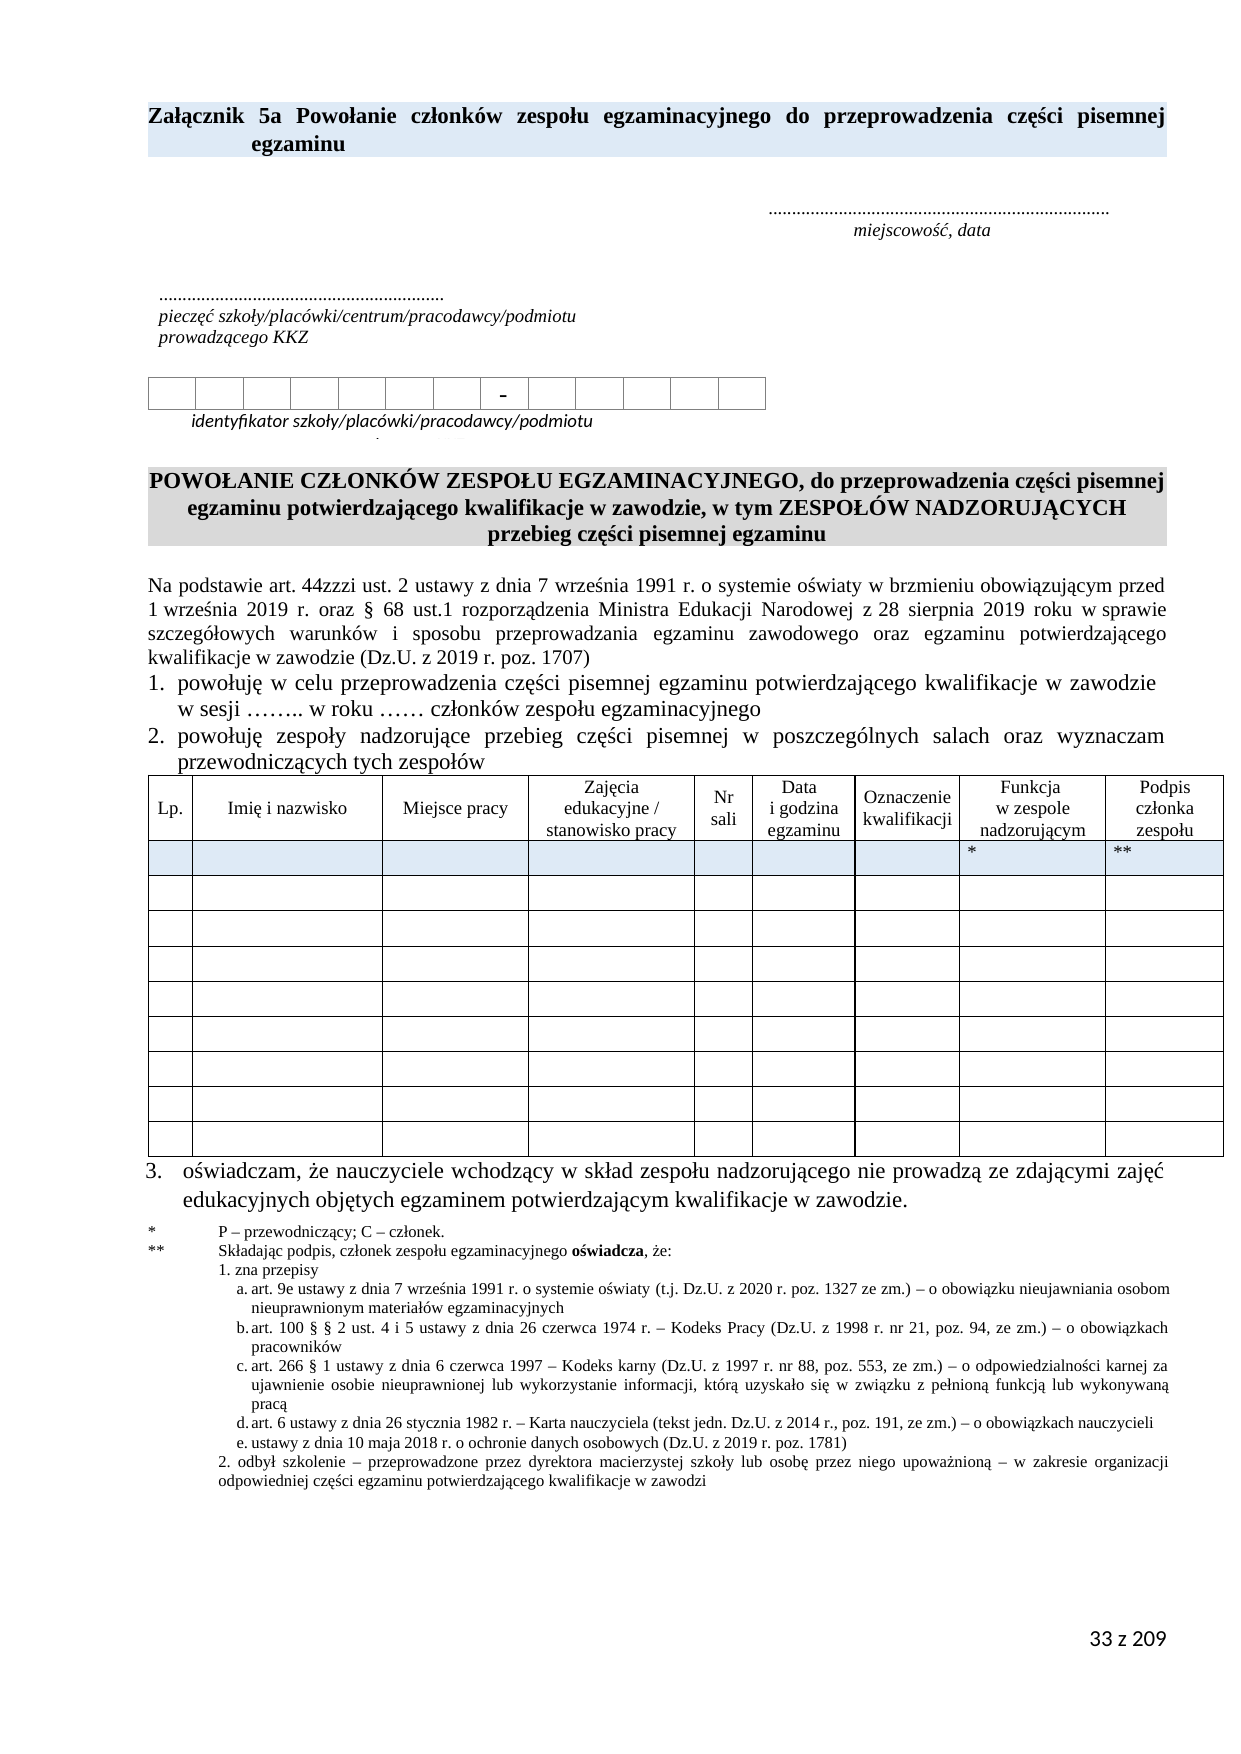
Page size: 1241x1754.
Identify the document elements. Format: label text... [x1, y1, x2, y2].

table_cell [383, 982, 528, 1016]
list powołuję w celu przeprowadzenia części pisemnej egzaminu potwierdzającego kwalifikacje w zawodzie w sesji …….. w roku …… członków zespołu egzaminacyjnego [148, 669, 1167, 722]
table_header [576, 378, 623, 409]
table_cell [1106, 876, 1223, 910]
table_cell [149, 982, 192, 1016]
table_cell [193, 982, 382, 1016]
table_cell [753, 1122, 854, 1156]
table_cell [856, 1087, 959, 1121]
text Na podstawie art. 44zzzi ust. 2 ustawy z dnia 7 września 1991 r. o systemie oświaty w brzmieniu obowiązującym przed 1 września 2019 r. oraz § 68 ust.1 rozporządzenia Ministra Edukacji Narodowej z 28 sierpnia 2019 roku w sprawie szczegółowych warunków i sposobu przeprowadzania egzaminu zawodowego oraz egzaminu potwierdzającego kwalifikacje w zawodzie (Dz.U. z 2019 r. poz. 1707) [148, 573, 1167, 669]
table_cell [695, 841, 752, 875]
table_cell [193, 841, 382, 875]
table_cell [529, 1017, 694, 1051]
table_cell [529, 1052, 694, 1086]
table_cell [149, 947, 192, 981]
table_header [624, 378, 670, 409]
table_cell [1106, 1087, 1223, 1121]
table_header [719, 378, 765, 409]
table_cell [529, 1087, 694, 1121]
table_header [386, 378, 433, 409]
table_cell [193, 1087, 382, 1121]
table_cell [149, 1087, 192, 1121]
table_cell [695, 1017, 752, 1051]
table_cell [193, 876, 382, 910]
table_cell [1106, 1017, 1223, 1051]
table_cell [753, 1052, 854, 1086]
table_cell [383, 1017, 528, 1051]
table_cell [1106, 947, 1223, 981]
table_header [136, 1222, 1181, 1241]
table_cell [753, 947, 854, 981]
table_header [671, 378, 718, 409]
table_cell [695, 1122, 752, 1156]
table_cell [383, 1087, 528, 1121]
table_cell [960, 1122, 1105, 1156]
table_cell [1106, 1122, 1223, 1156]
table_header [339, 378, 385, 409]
list powołuję zespoły nadzorujące przebieg części pisemnej w poszczególnych salach oraz wyznaczam przewodniczących tych zespołów [148, 722, 1167, 774]
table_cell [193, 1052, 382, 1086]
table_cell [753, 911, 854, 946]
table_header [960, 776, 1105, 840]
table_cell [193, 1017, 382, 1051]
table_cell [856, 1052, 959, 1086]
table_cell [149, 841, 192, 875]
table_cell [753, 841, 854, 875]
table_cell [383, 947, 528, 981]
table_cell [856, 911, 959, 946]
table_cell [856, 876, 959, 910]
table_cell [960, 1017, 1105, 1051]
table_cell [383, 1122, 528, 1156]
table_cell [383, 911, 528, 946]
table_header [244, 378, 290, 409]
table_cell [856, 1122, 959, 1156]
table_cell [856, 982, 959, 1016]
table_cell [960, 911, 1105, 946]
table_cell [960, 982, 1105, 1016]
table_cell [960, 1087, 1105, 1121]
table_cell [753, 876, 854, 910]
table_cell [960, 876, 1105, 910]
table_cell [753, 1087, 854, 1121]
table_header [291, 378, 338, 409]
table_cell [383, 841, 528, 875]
list oświadczam, że nauczyciele wchodzący w skład zespołu nadzorującego nie prowadzą ze zdającymi zajęć edukacyjnych objętych egzaminem potwierdzającym kwalifikacje w zawodzie. [145, 1157, 1166, 1212]
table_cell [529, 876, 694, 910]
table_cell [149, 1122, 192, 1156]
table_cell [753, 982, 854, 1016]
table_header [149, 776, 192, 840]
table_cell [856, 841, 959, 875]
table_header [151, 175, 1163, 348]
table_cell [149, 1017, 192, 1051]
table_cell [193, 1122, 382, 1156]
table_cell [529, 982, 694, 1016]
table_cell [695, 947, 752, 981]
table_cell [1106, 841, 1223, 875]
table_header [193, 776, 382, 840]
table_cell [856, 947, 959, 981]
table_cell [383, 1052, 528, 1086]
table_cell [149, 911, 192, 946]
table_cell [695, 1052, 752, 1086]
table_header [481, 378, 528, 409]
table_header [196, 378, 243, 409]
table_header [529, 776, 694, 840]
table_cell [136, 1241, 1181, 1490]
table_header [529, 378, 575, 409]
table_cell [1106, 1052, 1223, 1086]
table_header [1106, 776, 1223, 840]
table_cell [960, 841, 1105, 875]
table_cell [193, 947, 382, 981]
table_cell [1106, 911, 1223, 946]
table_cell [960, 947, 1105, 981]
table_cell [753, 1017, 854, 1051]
text Załącznik 5a Powołanie członków zespołu egzaminacyjnego do przeprowadzenia części pisemnej egzaminu [148, 102, 1167, 157]
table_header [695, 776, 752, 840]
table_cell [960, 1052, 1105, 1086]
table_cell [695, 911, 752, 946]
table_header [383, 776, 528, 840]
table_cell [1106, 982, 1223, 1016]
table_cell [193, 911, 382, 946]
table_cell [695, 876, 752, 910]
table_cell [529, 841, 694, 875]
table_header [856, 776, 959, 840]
text POWOŁANIE CZŁONKÓW ZESPOŁU EGZAMINACYJNEGO, do przeprowadzenia części pisemnej egzaminu potwierdzającego kwalifikacje w zawodzie, w tym ZESPOŁÓW NADZORUJĄCYCH przebieg części pisemnej egzaminu [148, 467, 1167, 546]
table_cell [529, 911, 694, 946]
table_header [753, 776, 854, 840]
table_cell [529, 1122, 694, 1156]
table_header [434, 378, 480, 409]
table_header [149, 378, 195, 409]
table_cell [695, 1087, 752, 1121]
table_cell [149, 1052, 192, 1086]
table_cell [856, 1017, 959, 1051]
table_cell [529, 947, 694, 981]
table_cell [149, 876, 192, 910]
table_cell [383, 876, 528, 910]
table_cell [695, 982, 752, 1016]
